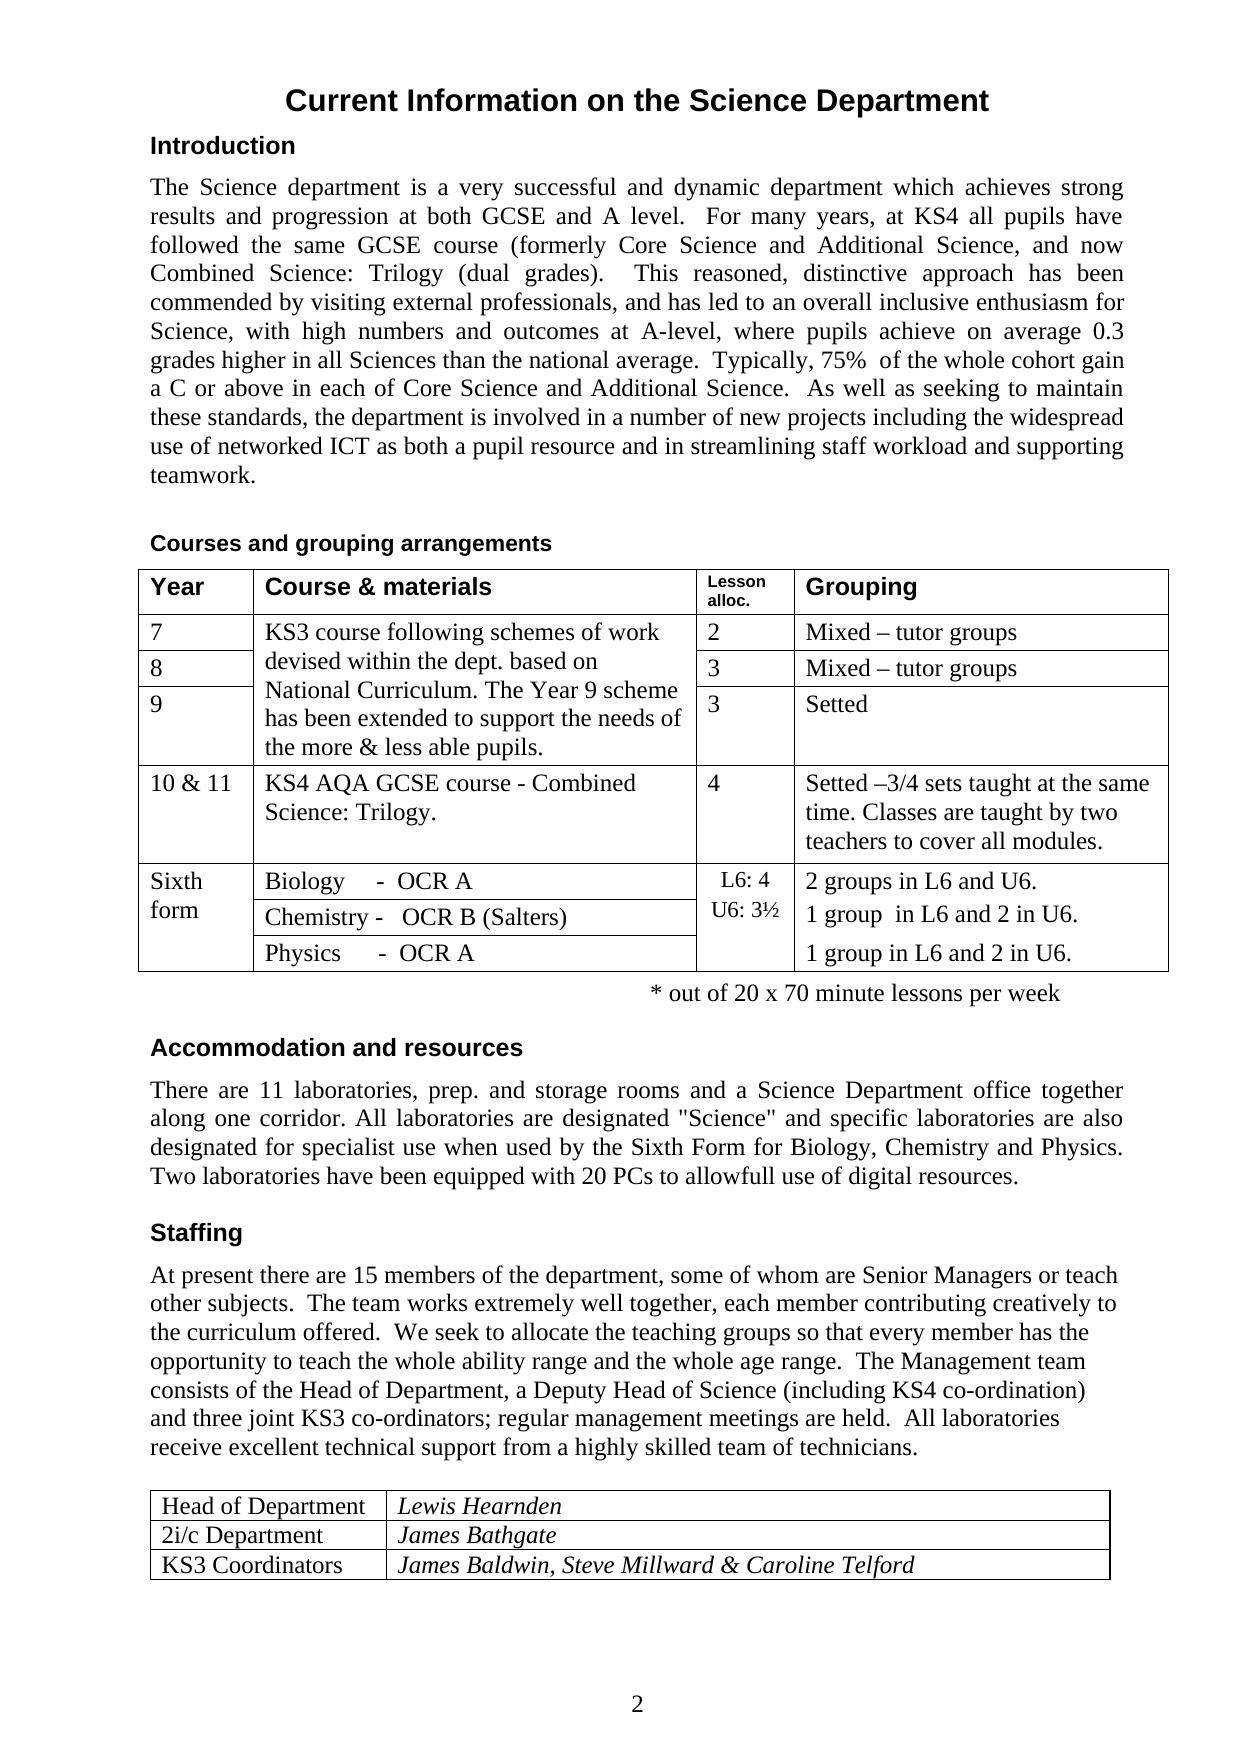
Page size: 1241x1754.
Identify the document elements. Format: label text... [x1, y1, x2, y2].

subtitle Accommodation and resources [150, 1033, 1125, 1062]
text * out of 20 x 70 minute lessons per week [150, 978, 1125, 1007]
subtitle Introduction [150, 131, 1125, 160]
table_cell 3 [697, 651, 794, 686]
table_cell KS3 Coordinators [151, 1550, 386, 1579]
table_header Course & materials [254, 570, 696, 614]
table_cell Mixed – tutor groups [795, 651, 1168, 686]
table_header Head of Department [151, 1491, 386, 1519]
table_cell Sixth form [139, 864, 253, 971]
table_cell KS4 AQA GCSE course - Combined Science: Trilogy. [254, 766, 696, 863]
table_cell James Baldwin, Steve Millward & Caroline Telford [387, 1550, 1109, 1579]
subtitle Staffing [150, 1218, 1125, 1247]
table_cell Setted [795, 687, 1168, 765]
table_cell 2 groups in L6 and U6. 1 group in L6 and 2 in U6. [795, 864, 1168, 935]
table_cell 3 [697, 687, 794, 765]
table_cell [697, 935, 794, 971]
table_cell Mixed – tutor groups [795, 615, 1168, 650]
table_cell L6: 4 U6: 3½ [697, 864, 794, 935]
text The Science department is a very successful and dynamic department which achieves strong results and progression at both GCSE and A level. For many years, at KS4 all pupils have followed the same GCSE course (formerly Core Science and Additional Science, and now Combined Science: Trilogy (dual grades). This reasoned, distinctive approach has been commended by visiting external professionals, and has led to an overall inclusive enthusiasm for Science, with high numbers and outcomes at A-level, where pupils achieve on average 0.3 grades higher in all Sciences than the national average. Typically, 75% of the whole cohort gain a C or above in each of Core Science and Additional Science. As well as seeking to maintain these standards, the department is involved in a number of new projects including the widespread use of networked ICT as both a pupil resource and in streamlining staff workload and supporting teamwork. [150, 172, 1125, 488]
table_cell Biology - OCR A [254, 864, 696, 899]
table_cell 2i/c Department [151, 1521, 386, 1549]
subtitle Current Information on the Science Department [150, 82, 1125, 118]
text At present there are 15 members of the department, some of whom are Senior Managers or teach other subjects. The team works extremely well together, each member contributing creatively to the curriculum offered. We seek to allocate the teaching groups so that every member has the opportunity to teach the whole ability range and the whole age range. The Management team consists of the Head of Department, a Deputy Head of Science (including KS4 co-ordination) and three joint KS3 co-ordinators; regular management meetings are held. All laboratories receive excellent technical support from a highly skilled team of technicians. [150, 1260, 1125, 1461]
table_header Grouping [795, 570, 1168, 614]
table_cell 4 [697, 766, 794, 863]
table_cell 10 & 11 [139, 766, 253, 863]
table_cell 9 [139, 687, 253, 765]
table_cell James Bathgate [387, 1521, 1109, 1549]
table_cell KS3 course following schemes of work devised within the dept. based on National Curriculum. The Year 9 scheme has been extended to support the needs of the more & less able pupils. [254, 615, 696, 765]
table_cell Chemistry - OCR B (Salters) [254, 900, 696, 935]
table_header Year [139, 570, 253, 614]
table_cell Setted –3/4 sets taught at the same time. Classes are taught by two teachers to cover all modules. [795, 766, 1168, 863]
table_cell 1 group in L6 and 2 in U6. [795, 935, 1168, 971]
table_cell Physics - OCR A [254, 936, 696, 971]
subtitle Courses and grouping arrangements [150, 530, 1125, 556]
table_header Lewis Hearnden [387, 1491, 1109, 1519]
table_cell 7 [139, 615, 253, 650]
table_cell 2 [697, 615, 794, 650]
table_cell 8 [139, 651, 253, 686]
table_header Lesson alloc. [697, 570, 794, 614]
text There are 11 laboratories, prep. and storage rooms and a Science Department office together along one corridor. All laboratories are designated "Science" and specific laboratories are also designated for specialist use when used by the Sixth Form for Biology, Chemistry and Physics. Two laboratories have been equipped with 20 PCs to allowfull use of digital resources. [150, 1075, 1125, 1190]
